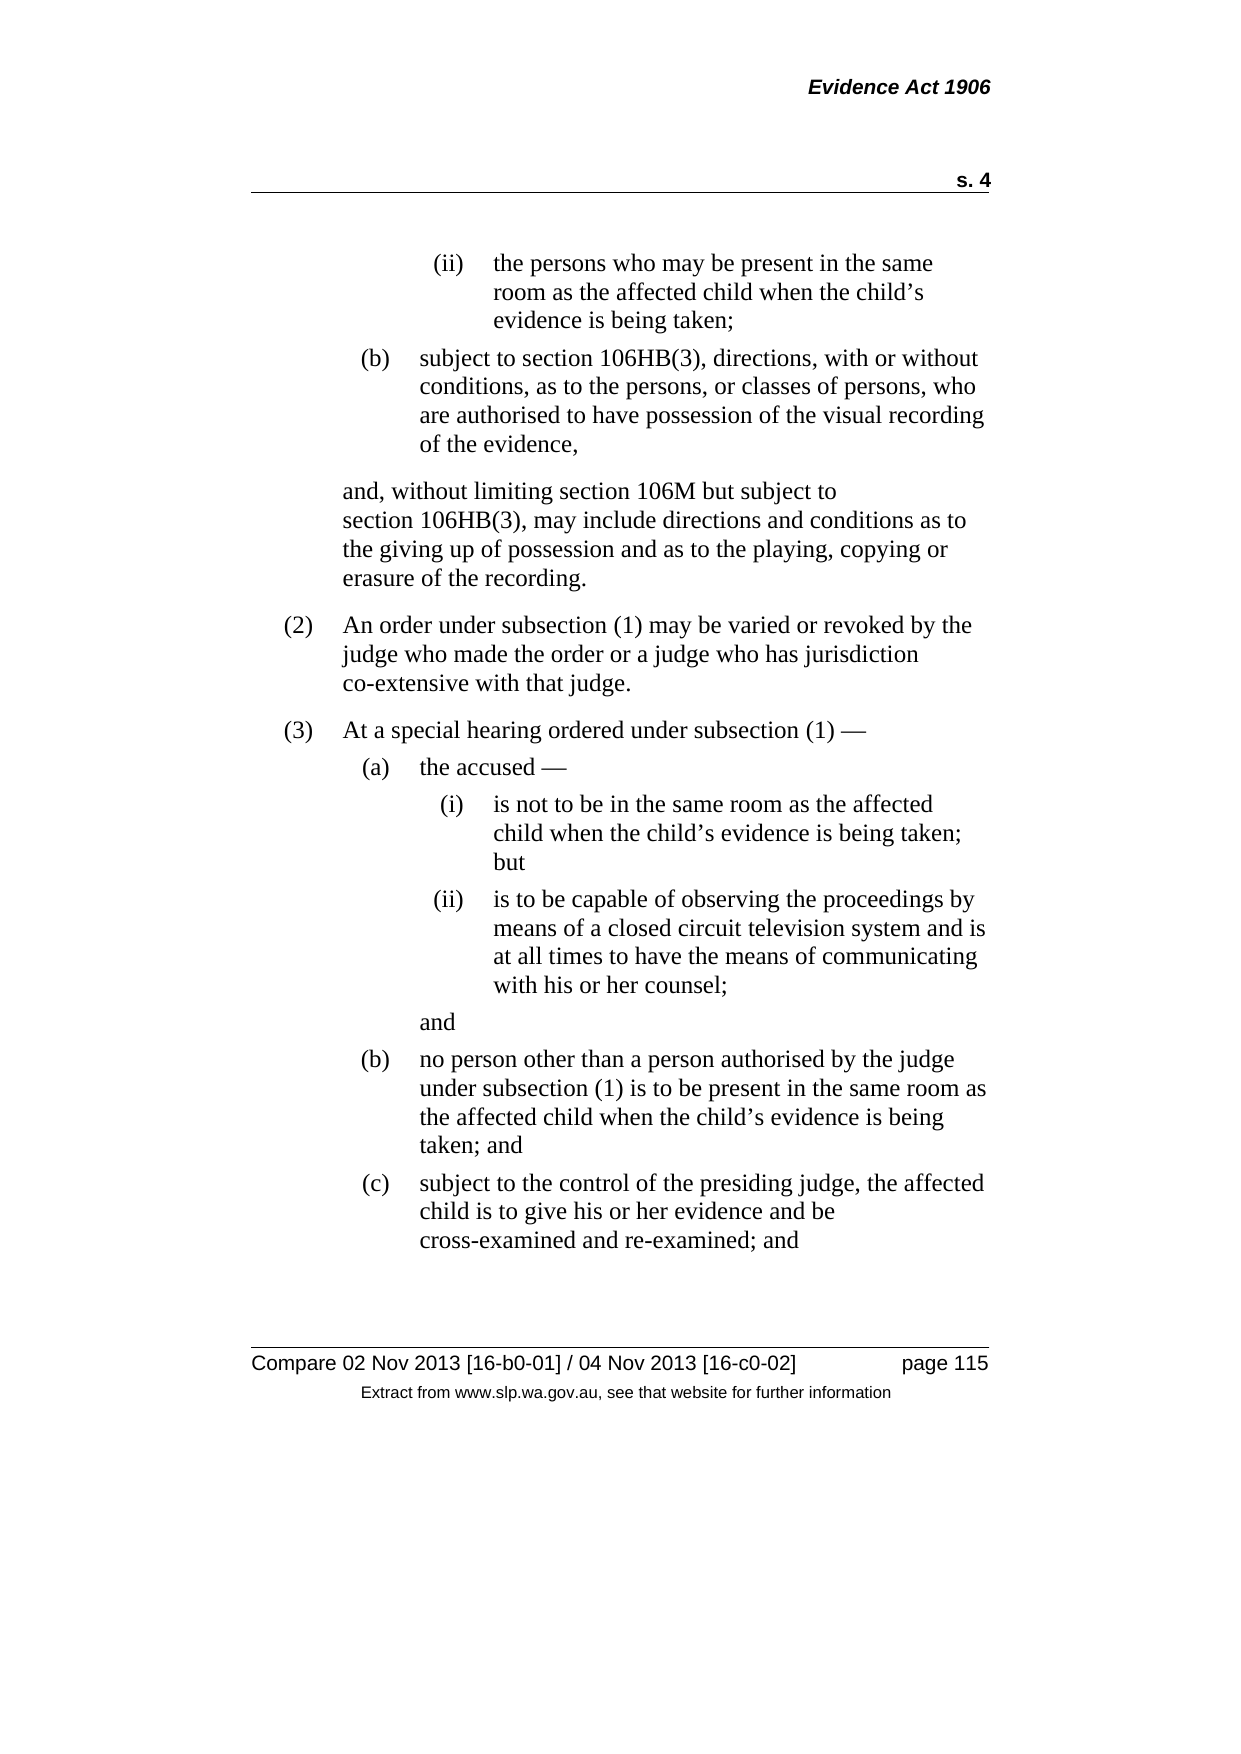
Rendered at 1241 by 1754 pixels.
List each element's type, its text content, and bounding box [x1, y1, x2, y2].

text (c) subject to the control of the presiding judge, the affected child is to give his or her evidence and be cross-examined and re-examined; and [251, 1168, 989, 1254]
text (ii) the persons who may be present in the same room as the affected child when the child’s evidence is being taken; [251, 248, 989, 334]
text and, without limiting section 106M but subject to section 106HB(3), may include directions and conditions as to the giving up of possession and as to the playing, copying or erasure of the recording. [251, 476, 989, 591]
text (i) is not to be in the same room as the affected child when the child’s evidence is being taken; but [251, 789, 989, 876]
text (a) the accused — [251, 752, 989, 781]
text (b) no person other than a person authorised by the judge under subsection (1) is to be present in the same room as the affected child when the child’s evidence is being taken; and [251, 1044, 989, 1159]
text (2) An order under subsection (1) may be varied or revoked by the judge who made the order or a judge who has jurisdiction co-extensive with that judge. [251, 610, 989, 696]
text and [251, 1007, 989, 1036]
text (3) At a special hearing ordered under subsection (1) — [251, 715, 989, 744]
text (b) subject to section 106HB(3), directions, with or without conditions, as to the persons, or classes of persons, who are authorised to have possession of the visual recording of the evidence, [251, 343, 989, 458]
text (ii) is to be capable of observing the proceedings by means of a closed circuit television system and is at all times to have the means of communicating with his or her counsel; [251, 884, 989, 999]
